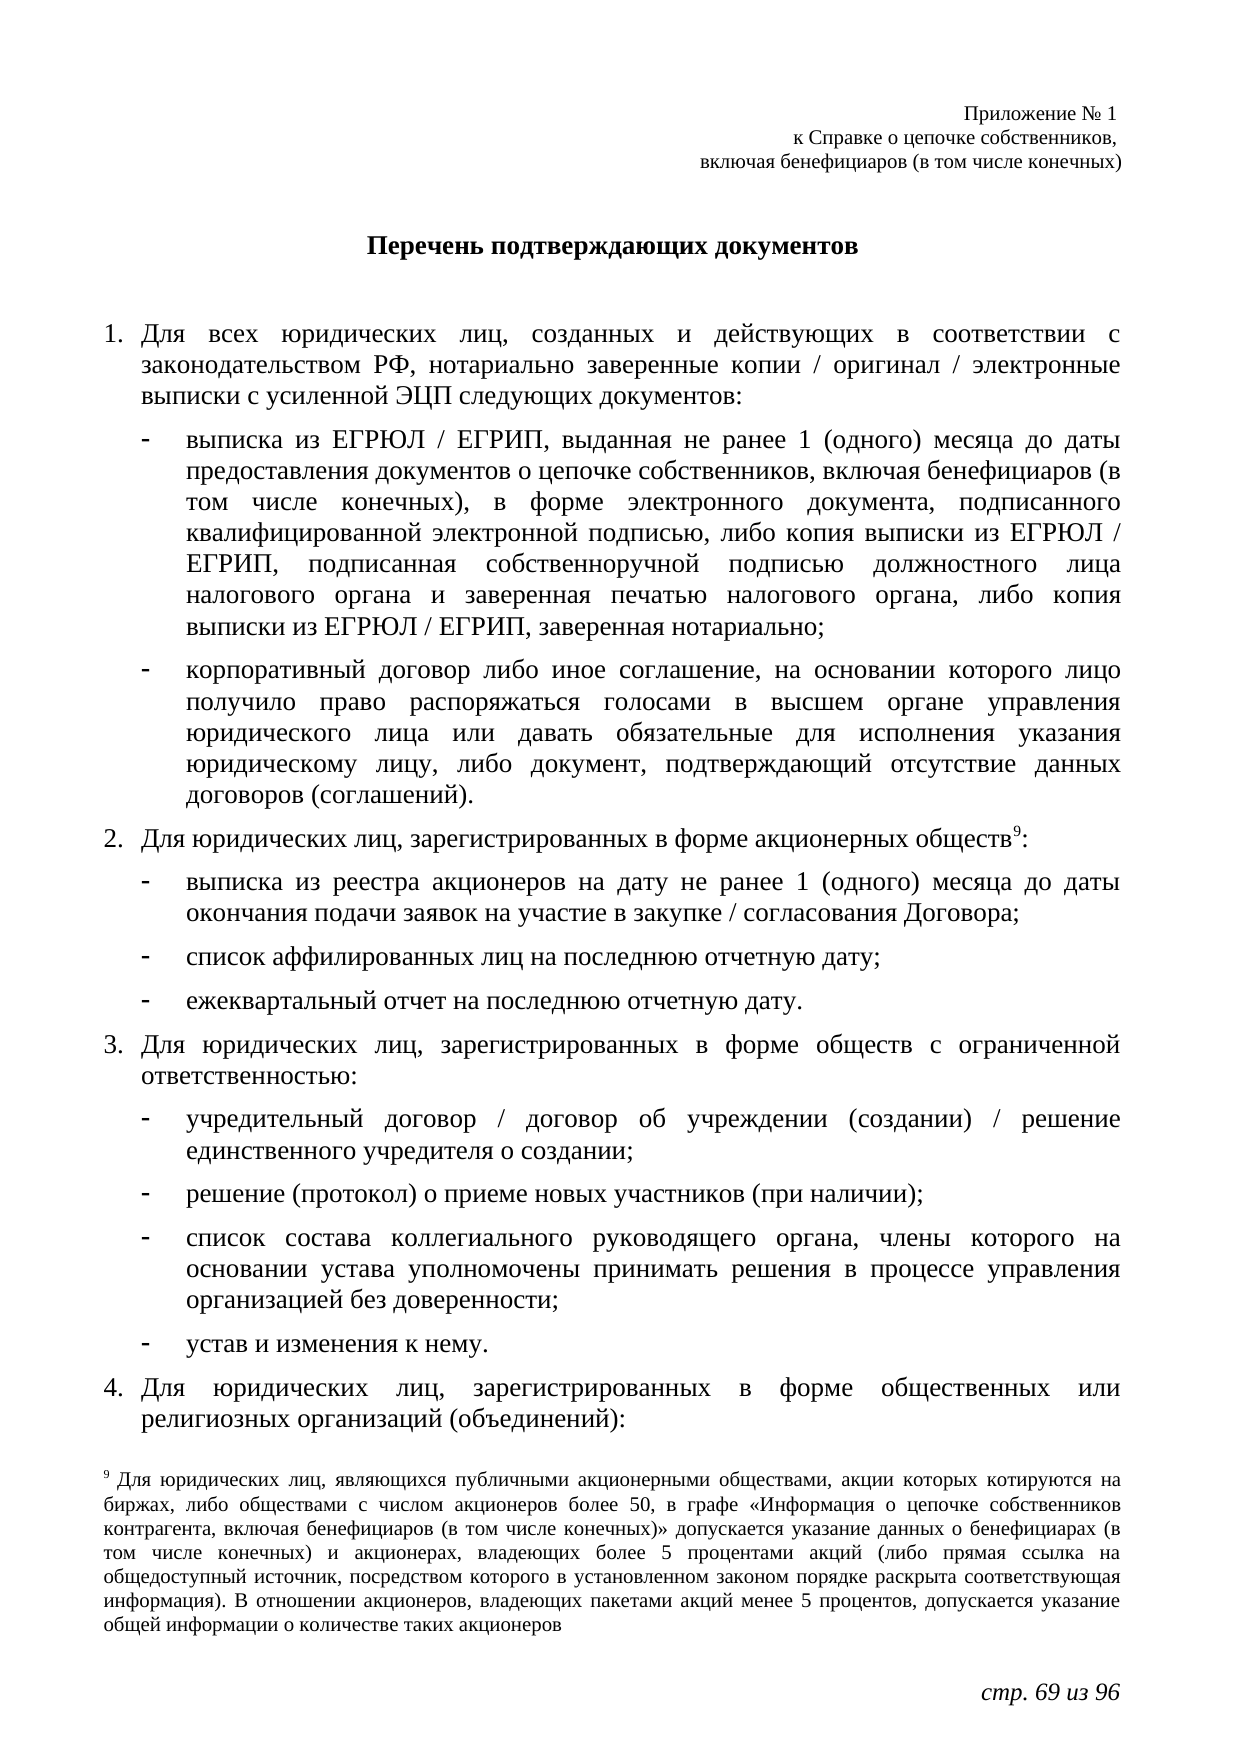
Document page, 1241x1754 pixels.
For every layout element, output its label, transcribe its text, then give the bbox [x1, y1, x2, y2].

list Для юридических лиц, зарегистрированных в форме акционерных обществ: [103, 822, 1122, 853]
list Для юридических лиц, зарегистрированных в форме общественных или религиозных организаций (объединений): [103, 1371, 1122, 1433]
list учредительный договор / договор об учреждении (создании) / решение единственного учредителя о создании; [141, 1102, 1122, 1165]
list ежеквартальный отчет на последнюю отчетную дату. [141, 984, 1122, 1015]
list устав и изменения к нему. [141, 1327, 1122, 1358]
text Перечень подтверждающих документов [103, 229, 1122, 261]
list список аффилированных лиц на последнюю отчетную дату; [141, 940, 1122, 971]
list выписка из реестра акционеров на дату не ранее 1 (одного) месяца до даты окончания подачи заявок на участие в закупке / согласования Договора; [141, 865, 1122, 928]
list корпоративный договор либо иное соглашение, на основании которого лицо получило право распоряжаться голосами в высшем органе управления юридического лица или давать обязательные для исполнения указания юридическому лицу, либо документ, подтверждающий отсутствие данных договоров (соглашений). [141, 653, 1122, 809]
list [141, 1221, 1122, 1315]
list Для всех юридических лиц, созданных и действующих в соответствии с законодательством РФ, нотариально заверенные копии / оригинал / электронные выписки с усиленной ЭЦП следующих документов: [103, 317, 1122, 410]
list выписка из ЕГРЮЛ / ЕГРИП, выданная не ранее 1 (одного) месяца до даты предоставления документов о цепочке собственников, включая бенефициаров (в том числе конечных), в форме электронного документа, подписанного квалифицированной электронной подписью, либо копия выписки из ЕГРЮЛ / ЕГРИП, подписанная собственноручной подписью должностного лица налогового органа и заверенная печатью налогового органа, либо копия выписки из ЕГРЮЛ / ЕГРИП, заверенная нотариально; [141, 423, 1122, 641]
list Для юридических лиц, зарегистрированных в форме обществ с ограниченной ответственностью: [103, 1028, 1122, 1090]
list решение (протокол) о приеме новых участников (при наличии); [141, 1177, 1122, 1209]
text Приложение № 1 к Справке о цепочке собственников, включая бенефициаров (в том числе конечных) [103, 101, 1122, 173]
